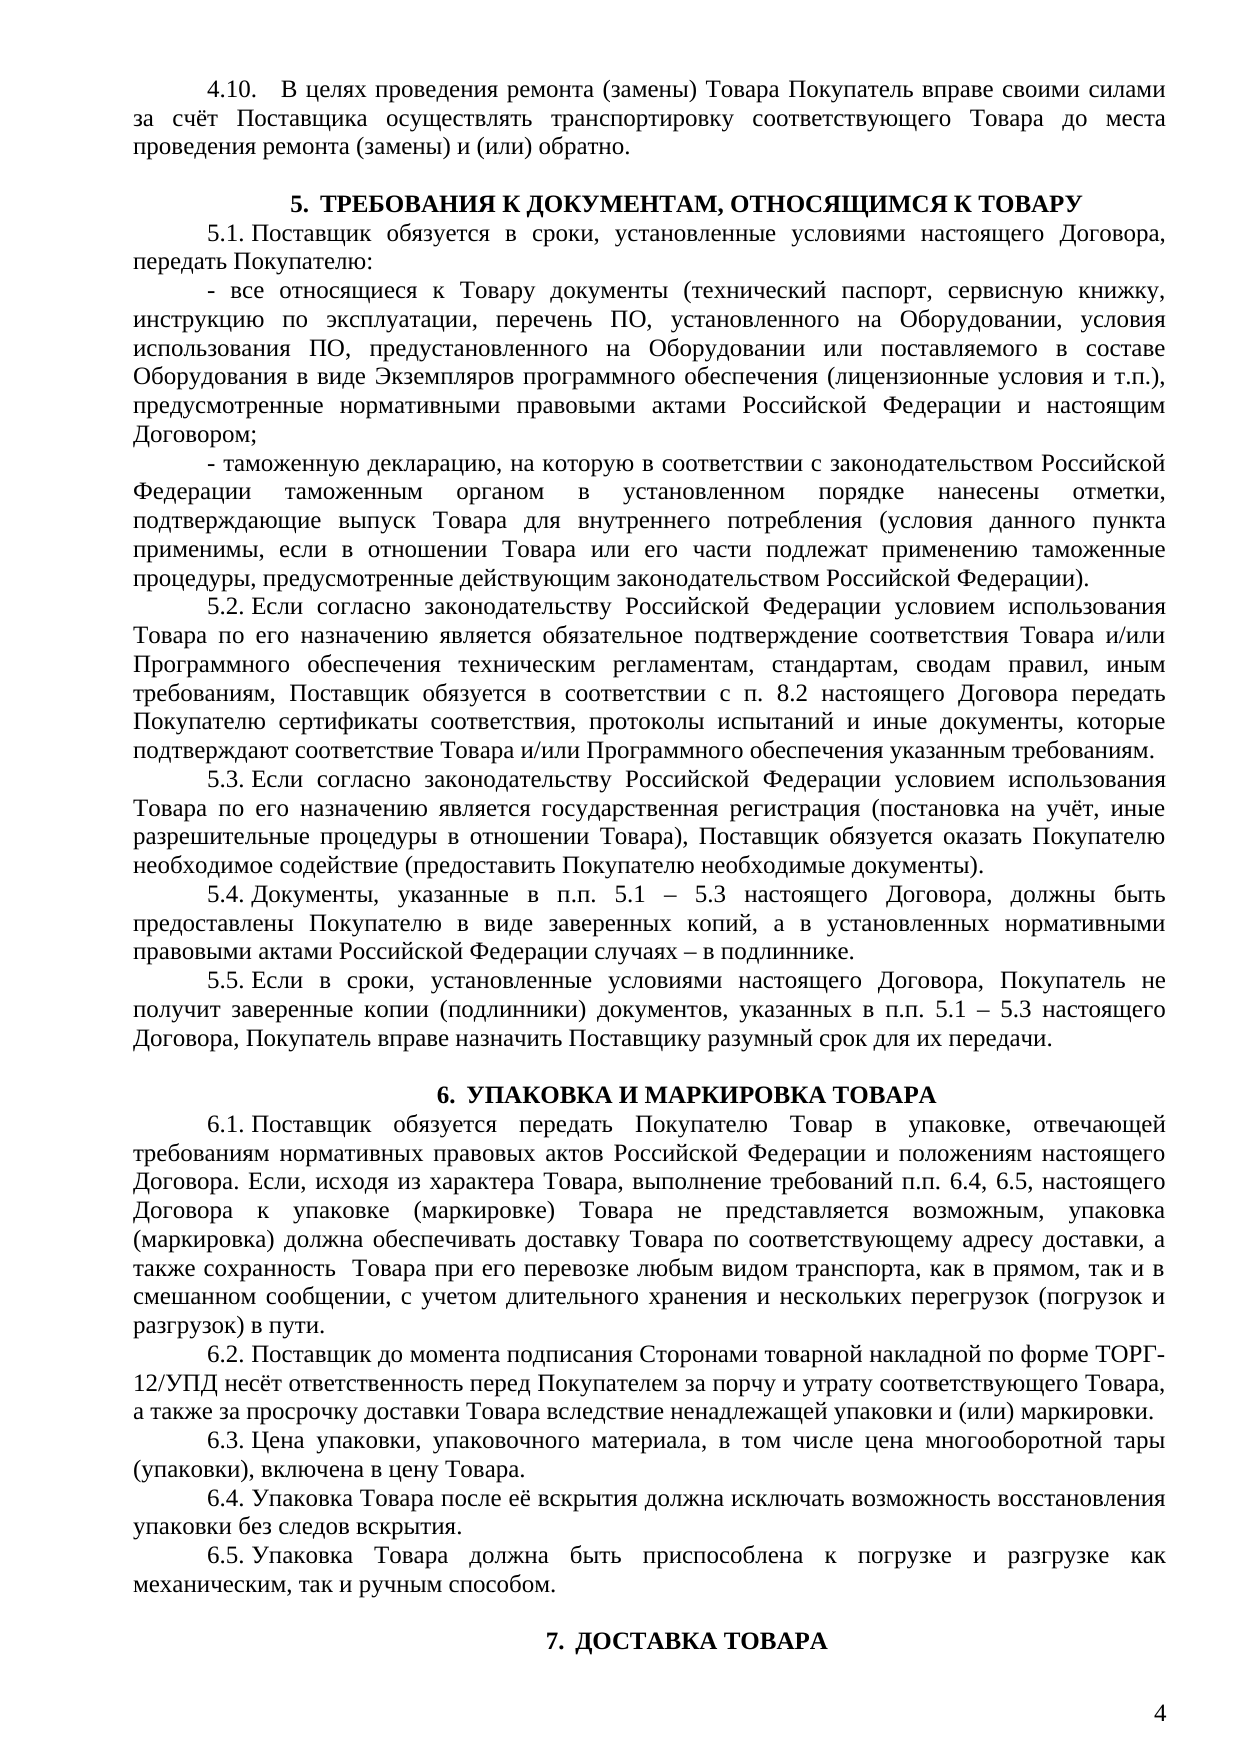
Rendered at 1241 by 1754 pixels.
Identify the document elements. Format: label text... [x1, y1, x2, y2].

list Если в сроки, установленные условиями настоящего Договора, Покупатель не получит заверенные копии (подлинники) документов, указанных в п.п. 5.1 – 5.3 настоящего Договора, Покупатель вправе назначить Поставщику разумный срок для их передачи. [133, 965, 1167, 1051]
list Если согласно законодательству Российской Федерации условием использования Товара по его назначению является обязательное подтверждение соответствия Товара и/или Программного обеспечения техническим регламентам, стандартам, сводам правил, иным требованиям, Поставщик обязуется в соответствии с п. 8.2 настоящего Договора передать Покупателю сертификаты соответствия, протоколы испытаний и иные документы, которые подтверждают соответствие Товара и/или Программного обеспечения указанным требованиям. [133, 591, 1167, 764]
list Упаковка Товара после её вскрытия должна исключать возможность восстановления упаковки без следов вскрытия. [133, 1483, 1167, 1540]
list Поставщик обязуется в сроки, установленные условиями настоящего Договора, передать Покупателю: [133, 218, 1167, 275]
list Поставщик обязуется передать Покупателю Товар в упаковке, отвечающей требованиям нормативных правовых актов Российской Федерации и положениям настоящего Договора. Если, исходя из характера Товара, выполнение требований п.п. 6.4, 6.5, настоящего Договора к упаковке (маркировке) Товара не представляется возможным, упаковка (маркировка) должна обеспечивать доставку Товара по соответствующему адресу доставки, а также сохранность Товара при его перевозке любым видом транспорта, как в прямом, так и в смешанном сообщении, с учетом длительного хранения и нескольких перегрузок (погрузок и разгрузок) в пути. [133, 1109, 1167, 1339]
list Если согласно законодательству Российской Федерации условием использования Товара по его назначению является государственная регистрация (постановка на учёт, иные разрешительные процедуры в отношении Товара), Поставщик обязуется оказать Покупателю необходимое содействие (предоставить Покупателю необходимые документы). [133, 764, 1167, 879]
list УПАКОВКА И МАРКИРОВКА ТОВАРА [133, 1080, 1167, 1109]
list ТРЕБОВАНИЯ К ДОКУМЕНТАМ, ОТНОСЯЩИМСЯ К ТОВАРУ [133, 189, 1167, 218]
list Упаковка Товара должна быть приспособлена к погрузке и разгрузке как механическим, так и ручным способом. [133, 1540, 1167, 1598]
text - таможенную декларацию, на которую в соответствии с законодательством Российской Федерации таможенным органом в установленном порядке нанесены отметки, подтверждающие выпуск Товара для внутреннего потребления (условия данного пункта применимы, если в отношении Товара или его части подлежат применению таможенные процедуры, предусмотренные действующим законодательством Российской Федерации). [133, 448, 1167, 591]
list Документы, указанные в п.п. 5.1 – 5.3 настоящего Договора, должны быть предоставлены Покупателю в виде заверенных копий, а в установленных нормативными правовыми актами Российской Федерации случаях – в подлиннике. [133, 879, 1167, 965]
text - все относящиеся к Товару документы (технический паспорт, сервисную книжку, инструкцию по эксплуатации, перечень ПО, установленного на Оборудовании, условия использования ПО, предустановленного на Оборудовании или поставляемого в составе Оборудования в виде Экземпляров программного обеспечения (лицензионные условия и т.п.), предусмотренные нормативными правовыми актами Российской Федерации и настоящим Договором; [133, 275, 1167, 448]
list Цена упаковки, упаковочного материала, в том числе цена многооборотной тары (упаковки), включена в цену Товара. [133, 1425, 1167, 1483]
list ДОСТАВКА ТОВАРА [133, 1626, 1167, 1655]
list Поставщик до момента подписания Сторонами товарной накладной по форме ТОРГ-12/УПД несёт ответственность перед Покупателем за порчу и утрату соответствующего Товара, а также за просрочку доставки Товара вследствие ненадлежащей упаковки и (или) маркировки. [133, 1339, 1167, 1425]
list В целях проведения ремонта (замены) Товара Покупатель вправе своими силами за счёт Поставщика осуществлять транспортировку соответствующего Товара до места проведения ремонта (замены) и (или) обратно. [133, 74, 1167, 160]
